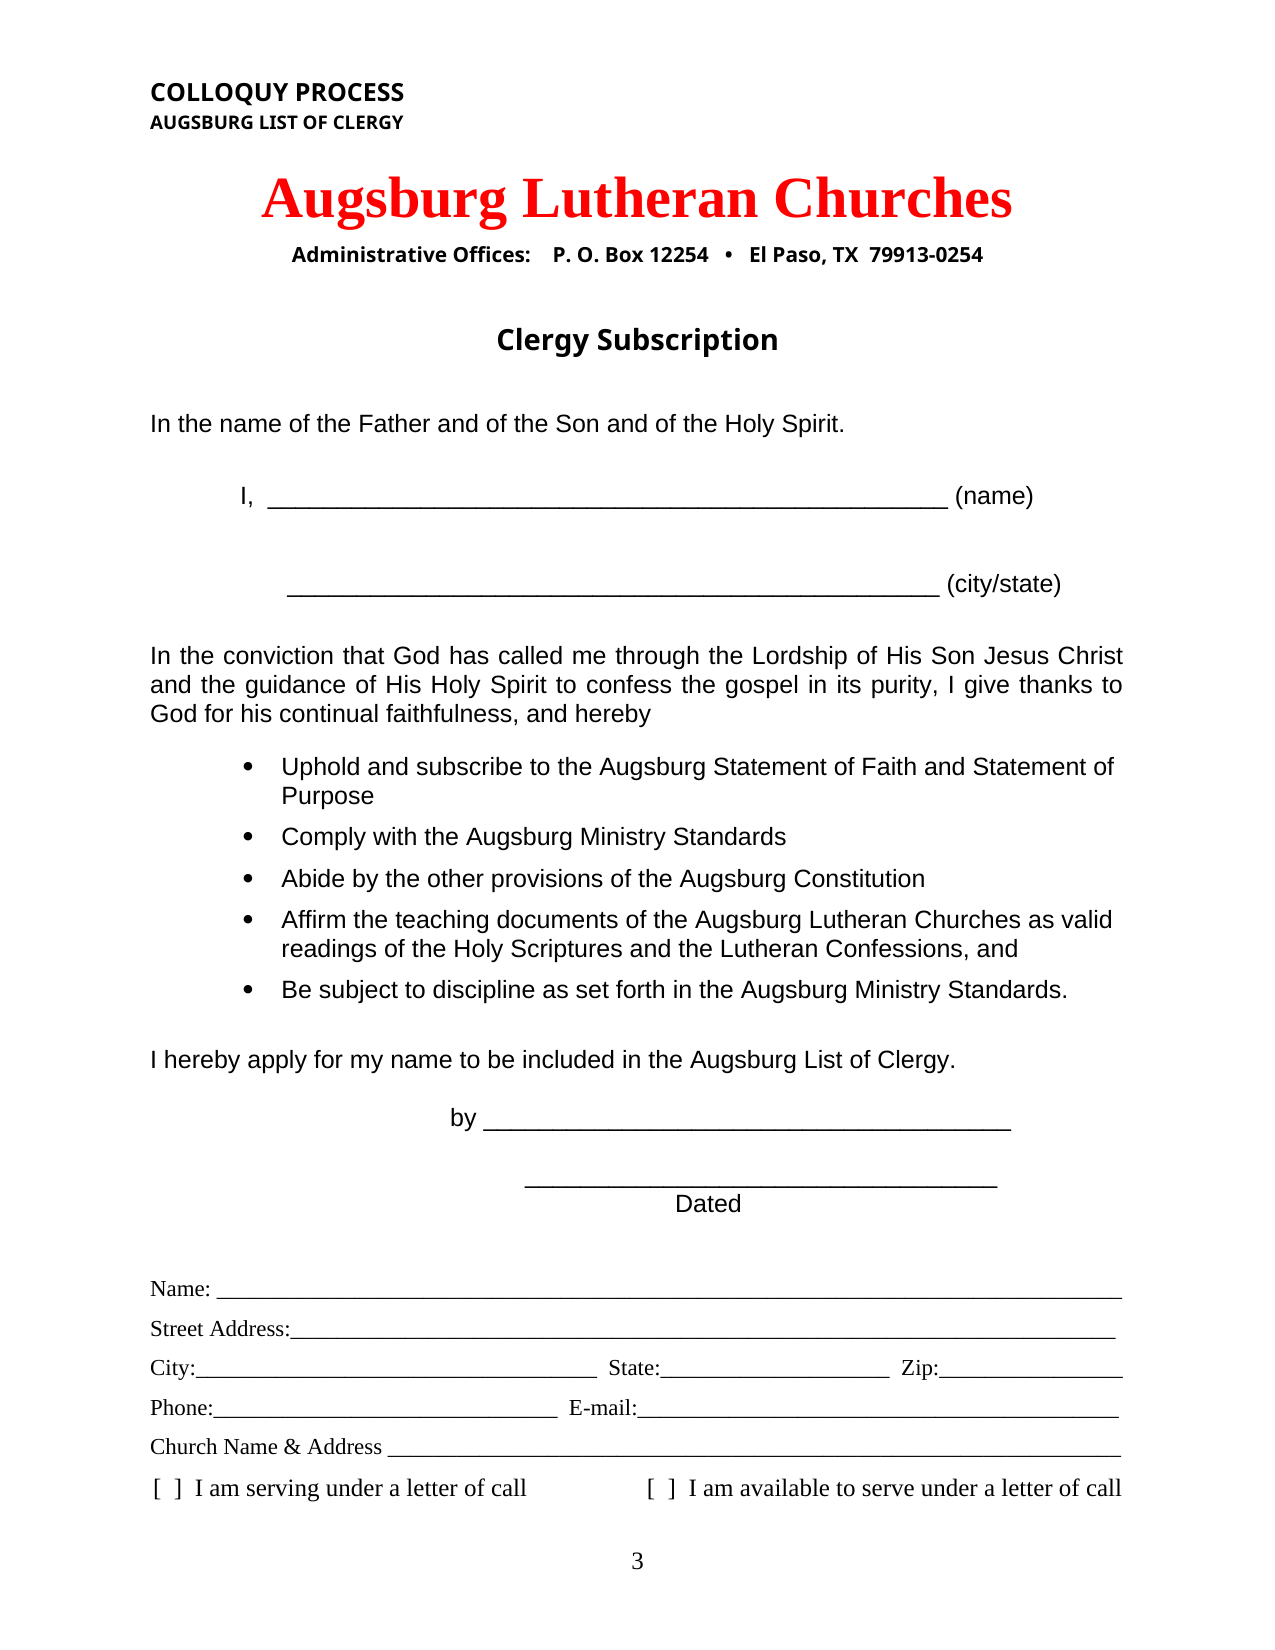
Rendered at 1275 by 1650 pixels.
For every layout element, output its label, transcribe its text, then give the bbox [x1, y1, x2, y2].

list Be subject to discipline as set forth in the Augsburg Ministry Standards. [244, 975, 1125, 1004]
text Augsburg Lutheran Churches [150, 163, 1125, 230]
text I, _________________________________________________ (name) [150, 481, 1125, 510]
text Phone:______________________________ E-mail:__________________________________________ [150, 1394, 1125, 1420]
text Church Name & Address ________________________________________________________________ [150, 1433, 1125, 1459]
text Street Address:________________________________________________________________________ [150, 1315, 1125, 1341]
text Dated [150, 1189, 1125, 1218]
text Name: _______________________________________________________________________________ [150, 1275, 1125, 1302]
list Abide by the other provisions of the Augsburg Constitution [244, 864, 1125, 893]
text _______________________________________________ (city/state) [150, 568, 1125, 597]
text In the conviction that God has called me through the Lordship of His Son Jesus Christ and the guidance of His Holy Spirit to confess the gospel in its purity, I give thanks to God for his continual faithfulness, and hereby [150, 641, 1125, 727]
text I hereby apply for my name to be included in the Augsburg List of Clergy. [150, 1045, 1125, 1074]
text __________________________________ [150, 1160, 1125, 1189]
text In the name of the Father and of the Son and of the Holy Spirit. [150, 408, 1125, 437]
text by ______________________________________ [150, 1103, 1125, 1132]
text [150, 1473, 1125, 1501]
list Uphold and subscribe to the Augsburg Statement of Faith and Statement of Purpose [244, 752, 1125, 810]
text Clergy Subscription [150, 319, 1125, 358]
list Affirm the teaching documents of the Augsburg Lutheran Churches as valid readings of the Holy Scriptures and the Lutheran Confessions, and [244, 905, 1125, 963]
list Comply with the Augsburg Ministry Standards [244, 822, 1125, 851]
text City::____________________ Zip:________________ [150, 1354, 1125, 1381]
text Administrative Offices: • [150, 240, 1125, 269]
